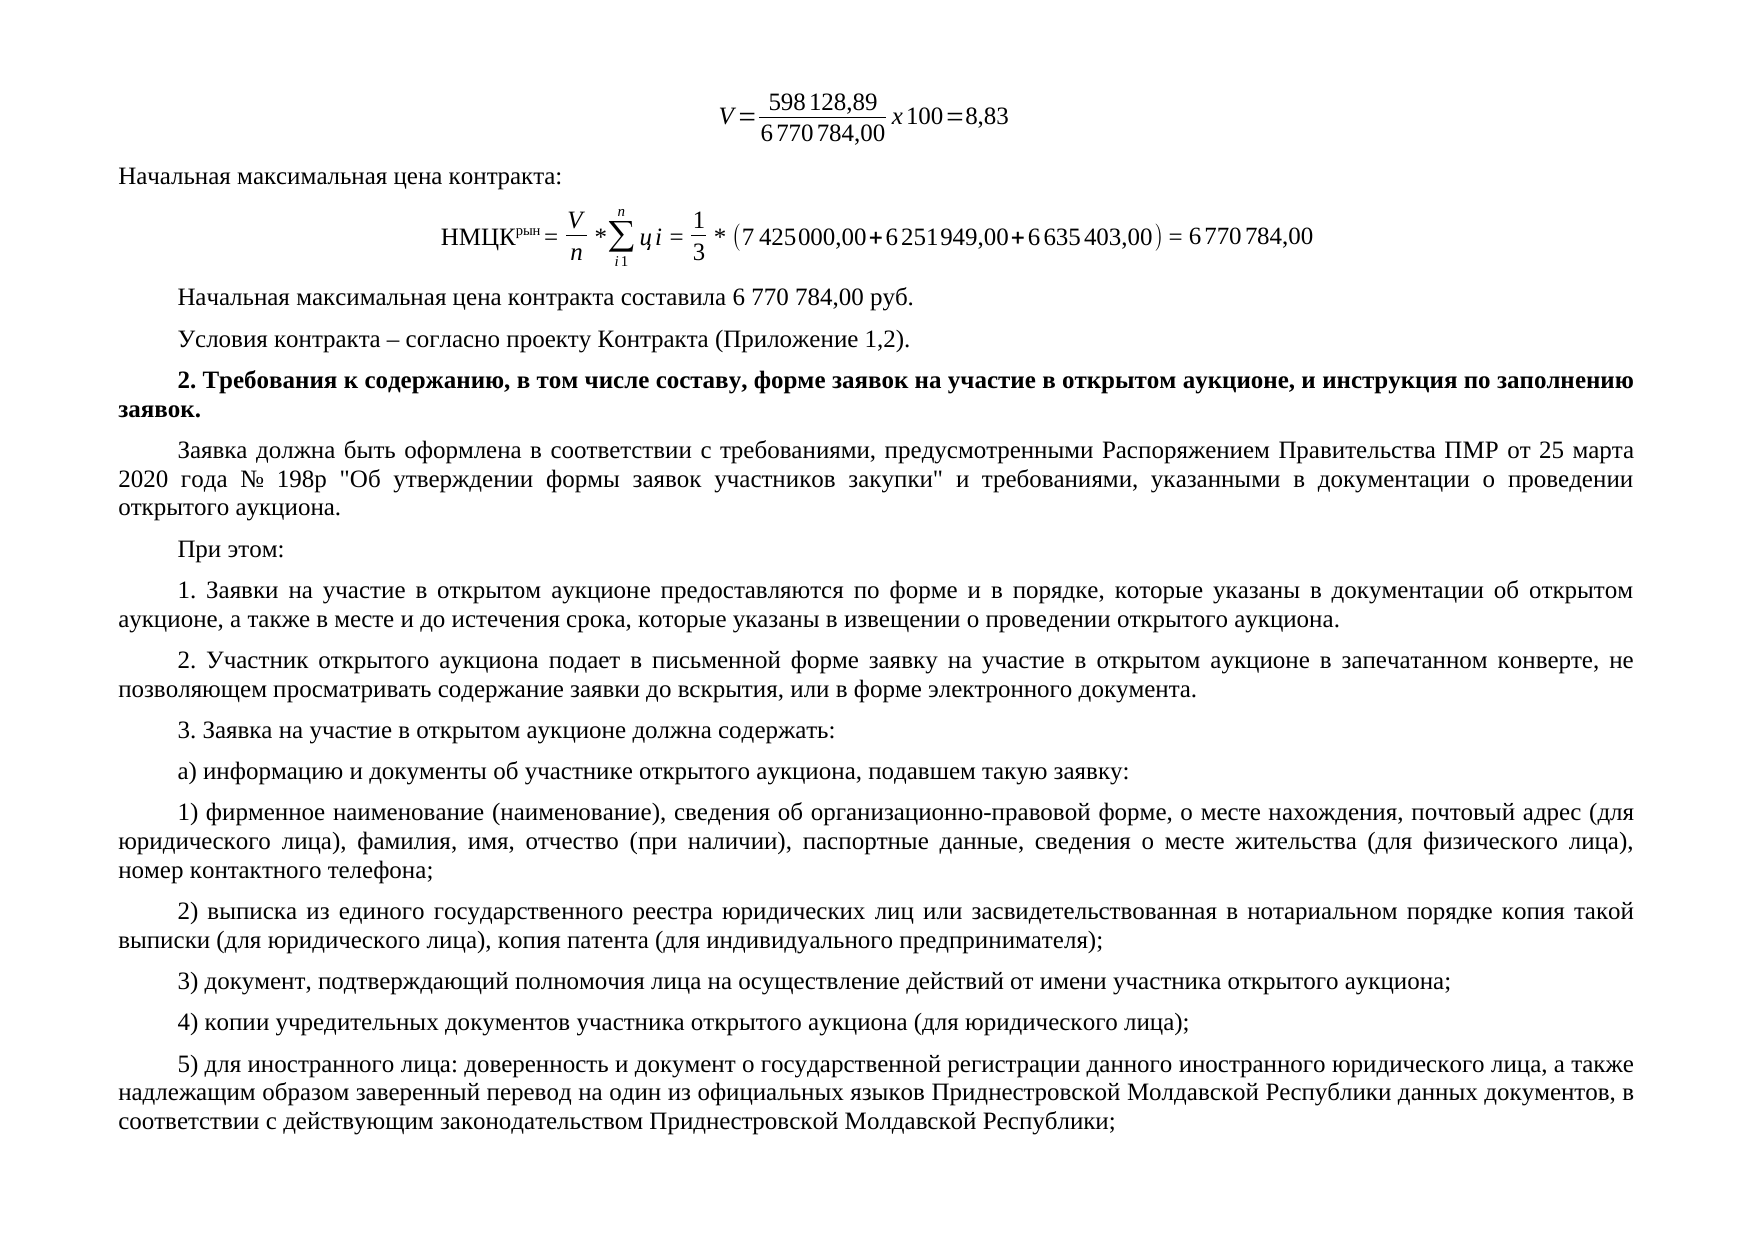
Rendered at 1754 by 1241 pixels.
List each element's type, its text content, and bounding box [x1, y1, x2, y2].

text Условия контракта – согласно проекту Контракта (Приложение 1,2). [118, 324, 1636, 352]
text 2) выписка из единого государственного реестра юридических лиц или засвидетельствованная в нотариальном порядке копия такой выписки (для юридического лица), копия патента (для индивидуального предпринимателя); [118, 896, 1636, 954]
text 2. Требования к содержанию, в том числе составу, форме заявок на участие в открытом аукционе, и инструкция по заполнению заявок. [118, 365, 1636, 422]
text 1) фирменное наименование (наименование), сведения об организационно-правовой форме, о месте нахождения, почтовый адрес (для юридического лица), фамилия, имя, отчество (при наличии), паспортные данные, сведения о месте жительства (для физического лица), номер контактного телефона; [118, 797, 1636, 884]
text 3) документ, подтверждающий полномочия лица на осуществление действий от имени участника открытого аукциона; [118, 966, 1636, 995]
text При этом: [118, 534, 1636, 562]
text НМЦКрын = * = * = [118, 203, 1636, 270]
text 2. Участник открытого аукциона подает в письменной форме заявку на участие в открытом аукционе в запечатанном конверте, не позволяющем просматривать содержание заявки до вскрытия, или в форме электронного документа. [118, 645, 1636, 702]
text 4) копии учредительных документов участника открытого аукциона (для юридического лица); [118, 1007, 1636, 1036]
text Начальная максимальная цена контракта: [118, 161, 1636, 190]
text а) информацию и документы об участнике открытого аукциона, подавшем такую заявку: [118, 756, 1636, 785]
text 3. Заявка на участие в открытом аукционе должна содержать: [118, 715, 1636, 744]
text 1. Заявки на участие в открытом аукционе предоставляются по форме и в порядке, которые указаны в документации об открытом аукционе, а также в месте и до истечения срока, которые указаны в извещении о проведении открытого аукциона. [118, 575, 1636, 632]
text Начальная максимальная цена контракта составила 6 770 784,00 руб. [118, 282, 1636, 311]
text 5) для иностранного лица: доверенность и документ о государственной регистрации данного иностранного юридического лица, а также надлежащим образом заверенный перевод на один из официальных языков Приднестровской Молдавской Республики данных документов, в соответствии с действующим законодательством Приднестровской Молдавской Республики; [118, 1049, 1636, 1135]
text Заявка должна быть оформлена в соответствии с требованиями, предусмотренными Распоряжением Правительства ПМР от 25 марта 2020 года № 198р "Об утверждении формы заявок участников закупки" и требованиями, указанными в документации о проведении открытого аукциона. [118, 435, 1636, 521]
